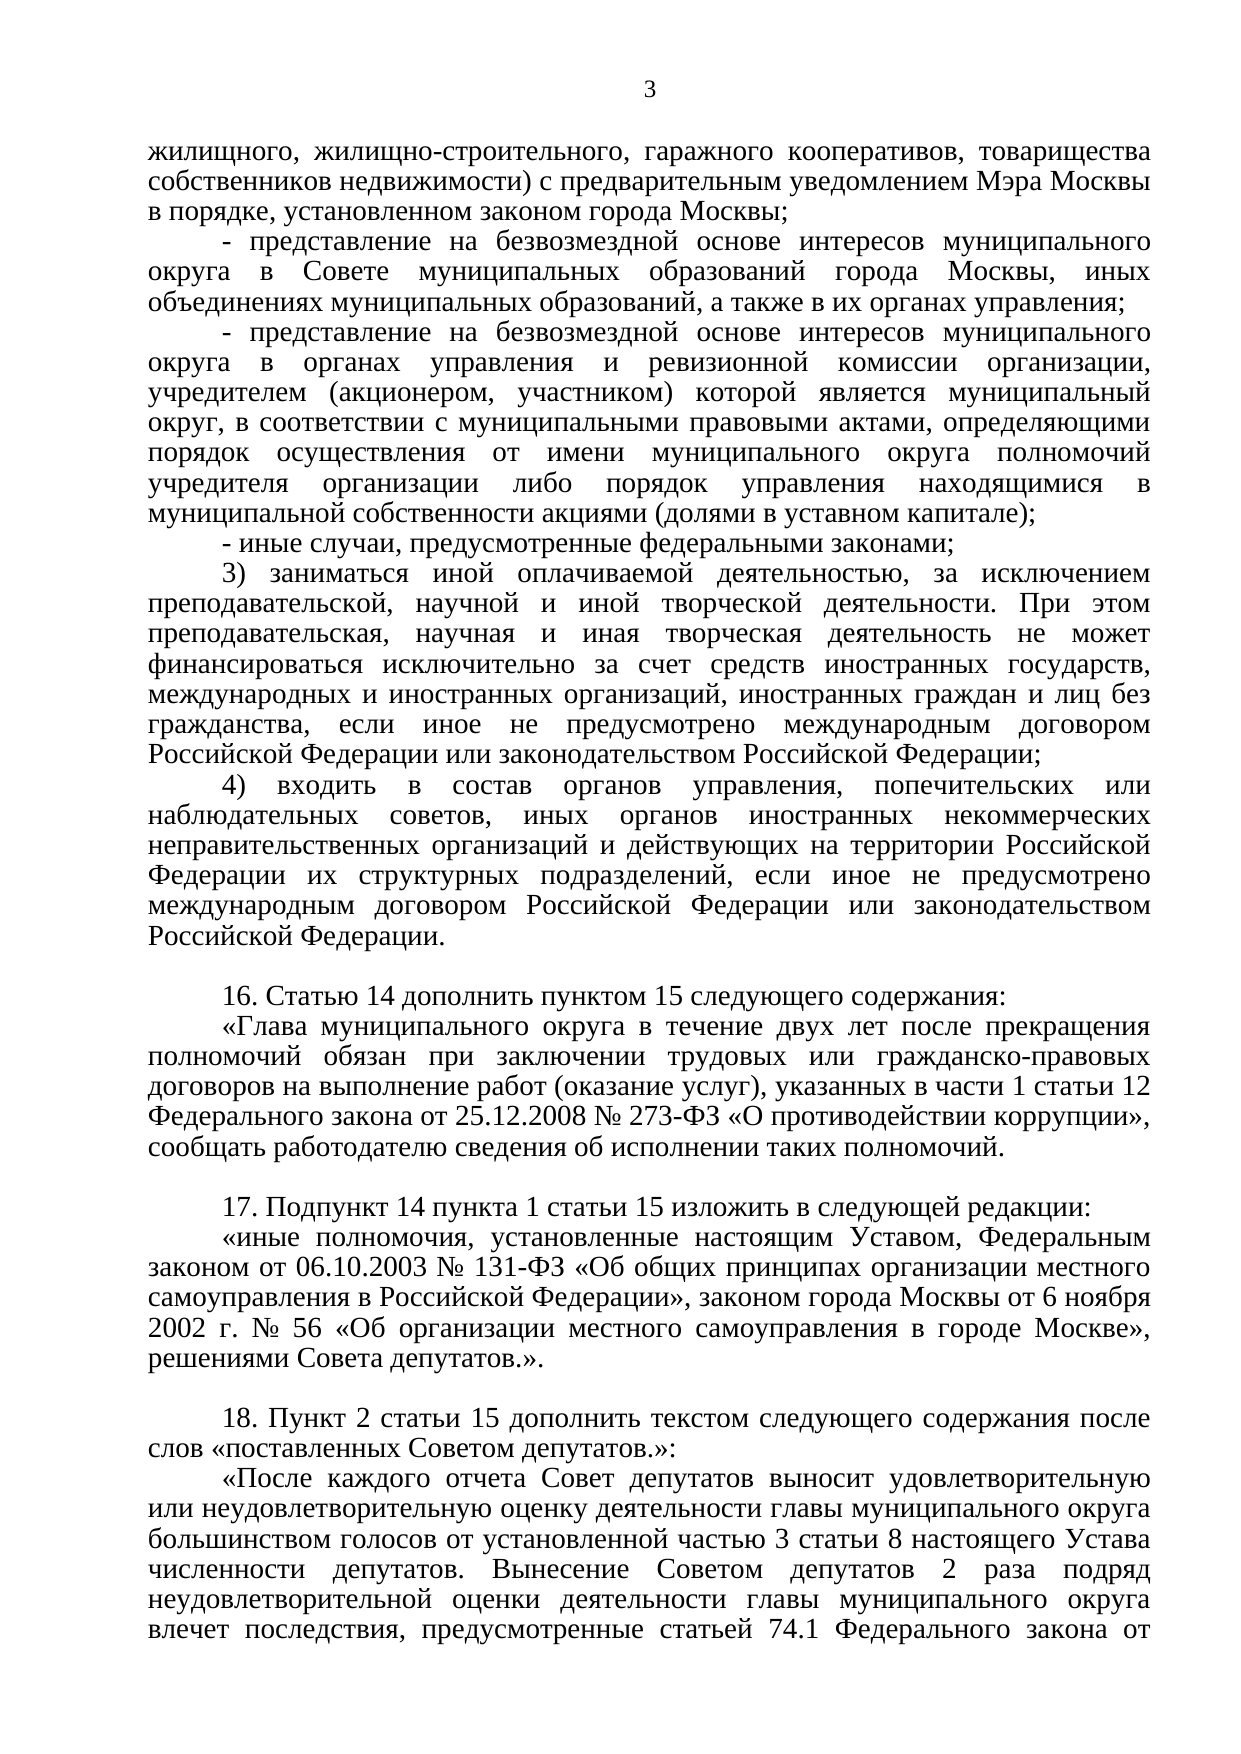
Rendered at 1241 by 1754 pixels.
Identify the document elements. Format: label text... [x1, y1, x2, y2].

text 16. Статью 14 дополнить пунктом 15 следующего содержания: [148, 981, 1152, 1011]
text «Глава муниципального округа в течение двух лет после прекращения полномочий обязан при заключении трудовых или гражданско-правовых договоров на выполнение работ (оказание услуг), указанных в части 1 статьи 12 Федерального закона от 25.12.2008 № 273-ФЗ «О противодействии коррупции», сообщать работодателю сведения об исполнении таких полномочий. [148, 1011, 1152, 1162]
text - представление на безвозмездной основе интересов муниципального округа в Совете муниципальных образований города Москвы, иных объединениях муниципальных образований, а также в их органах управления; [148, 227, 1152, 317]
text 17. Подпункт 14 пункта 1 статьи 15 изложить в следующей редакции: [148, 1192, 1152, 1222]
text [148, 136, 1152, 227]
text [148, 1464, 1152, 1645]
text 3) заниматься иной оплачиваемой деятельностью, за исключением преподавательской, научной и иной творческой деятельности. При этом преподавательская, научная и иная творческая деятельность не может финансироваться исключительно за счет средств иностранных государств, международных и иностранных организаций, иностранных граждан и лиц без гражданства, если иное не предусмотрено международным договором Российской Федерации или законодательством Российской Федерации; [148, 559, 1152, 770]
text 4) входить в состав органов управления, попечительских или наблюдательных советов, иных органов иностранных некоммерческих неправительственных организаций и действующих на территории Российской Федерации их структурных подразделений, если иное не предусмотрено международным договором Российской Федерации или законодательством Российской Федерации. [148, 770, 1152, 951]
text «иные полномочия, установленные настоящим Уставом, Федеральным законом от 06.10.2003 № 131-ФЗ «Об общих принципах организации местного самоуправления в Российской Федерации», законом города Москвы от 6 ноября 2002 г. № 56 «Об организации местного самоуправления в городе Москве», решениями Совета депутатов.». [148, 1222, 1152, 1373]
text - представление на безвозмездной основе интересов муниципального округа в органах управления и ревизионной комиссии организации, учредителем (акционером, участником) которой является муниципальный округ, в соответствии с муниципальными правовыми актами, определяющими порядок осуществления от имени муниципального округа полномочий учредителя организации либо порядок управления находящимися в муниципальной собственности акциями (долями в уставном капитале); [148, 317, 1152, 528]
text 18. Пункт 2 статьи 15 дополнить текстом следующего содержания после слов «поставленных Советом депутатов.»: [148, 1403, 1152, 1464]
text - иные случаи, предусмотренные федеральными законами; [148, 528, 1152, 559]
